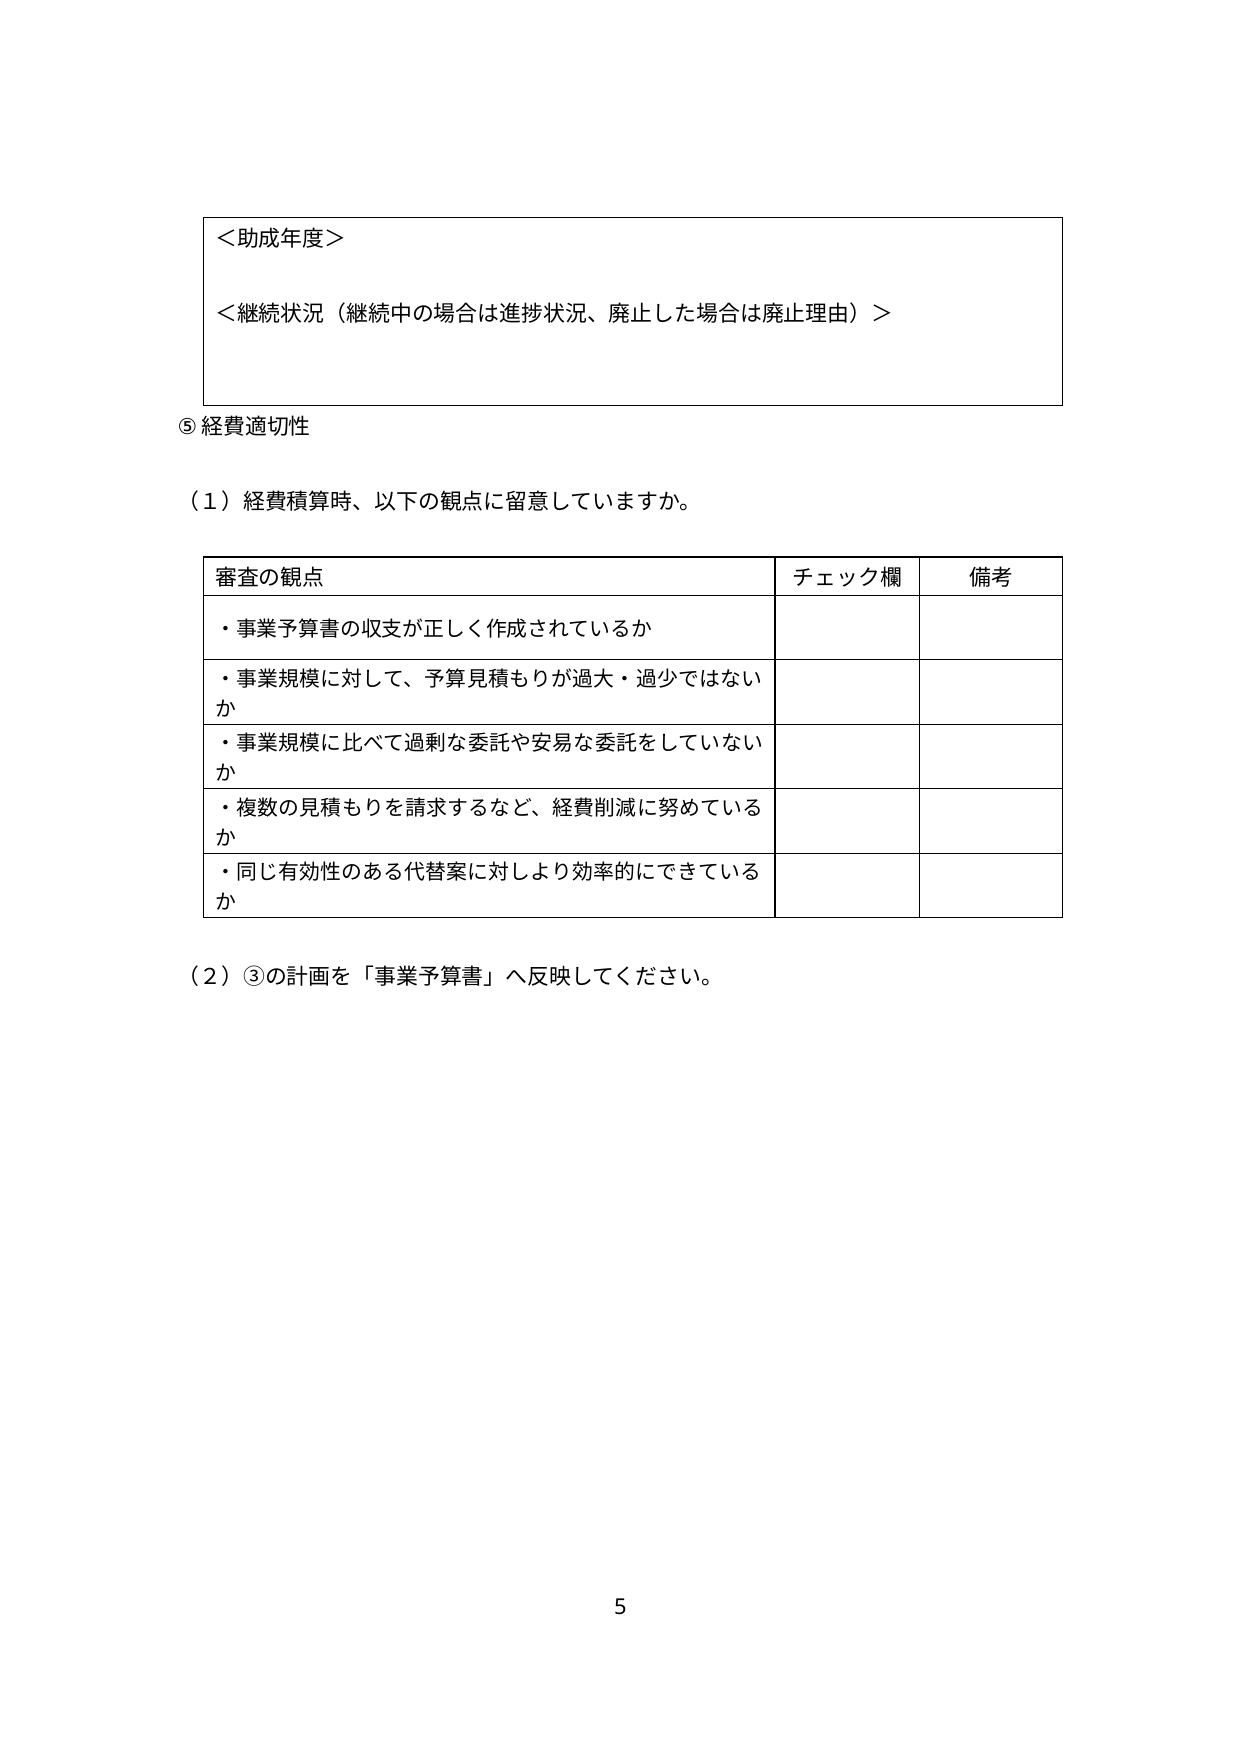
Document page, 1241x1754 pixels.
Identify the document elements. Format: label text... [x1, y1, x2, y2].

table_cell [920, 789, 1062, 853]
table_cell ・同じ有効性のある代替案に対しより効率的にできているか [204, 854, 774, 917]
table_cell [920, 596, 1062, 659]
table_cell [776, 854, 919, 917]
table_cell [920, 660, 1062, 724]
table_cell [776, 725, 919, 788]
table_cell [776, 660, 919, 724]
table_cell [204, 218, 1062, 405]
table_cell [776, 596, 919, 659]
table_cell ・事業予算書の収支が正しく作成されているか [204, 596, 774, 659]
table_cell [776, 789, 919, 853]
table_header チェック欄 [776, 558, 919, 595]
text （２）③の計画を「事業予算書」へ反映してください。 [177, 956, 1063, 993]
text ⑤経費適切性 [177, 406, 1063, 444]
table_cell [920, 725, 1062, 788]
text （１）経費積算時、以下の観点に留意していますか。 [177, 481, 1063, 519]
table_header 備考 [920, 558, 1062, 595]
table_cell [920, 854, 1062, 917]
table_cell ・事業規模に比べて過剰な委託や安易な委託をしていないか [204, 725, 774, 788]
table_cell ・複数の見積もりを請求するなど、経費削減に努めているか [204, 789, 774, 853]
table_header 審査の観点 [204, 558, 774, 595]
table_cell ・事業規模に対して、予算見積もりが過大・過少ではないか [204, 660, 774, 724]
